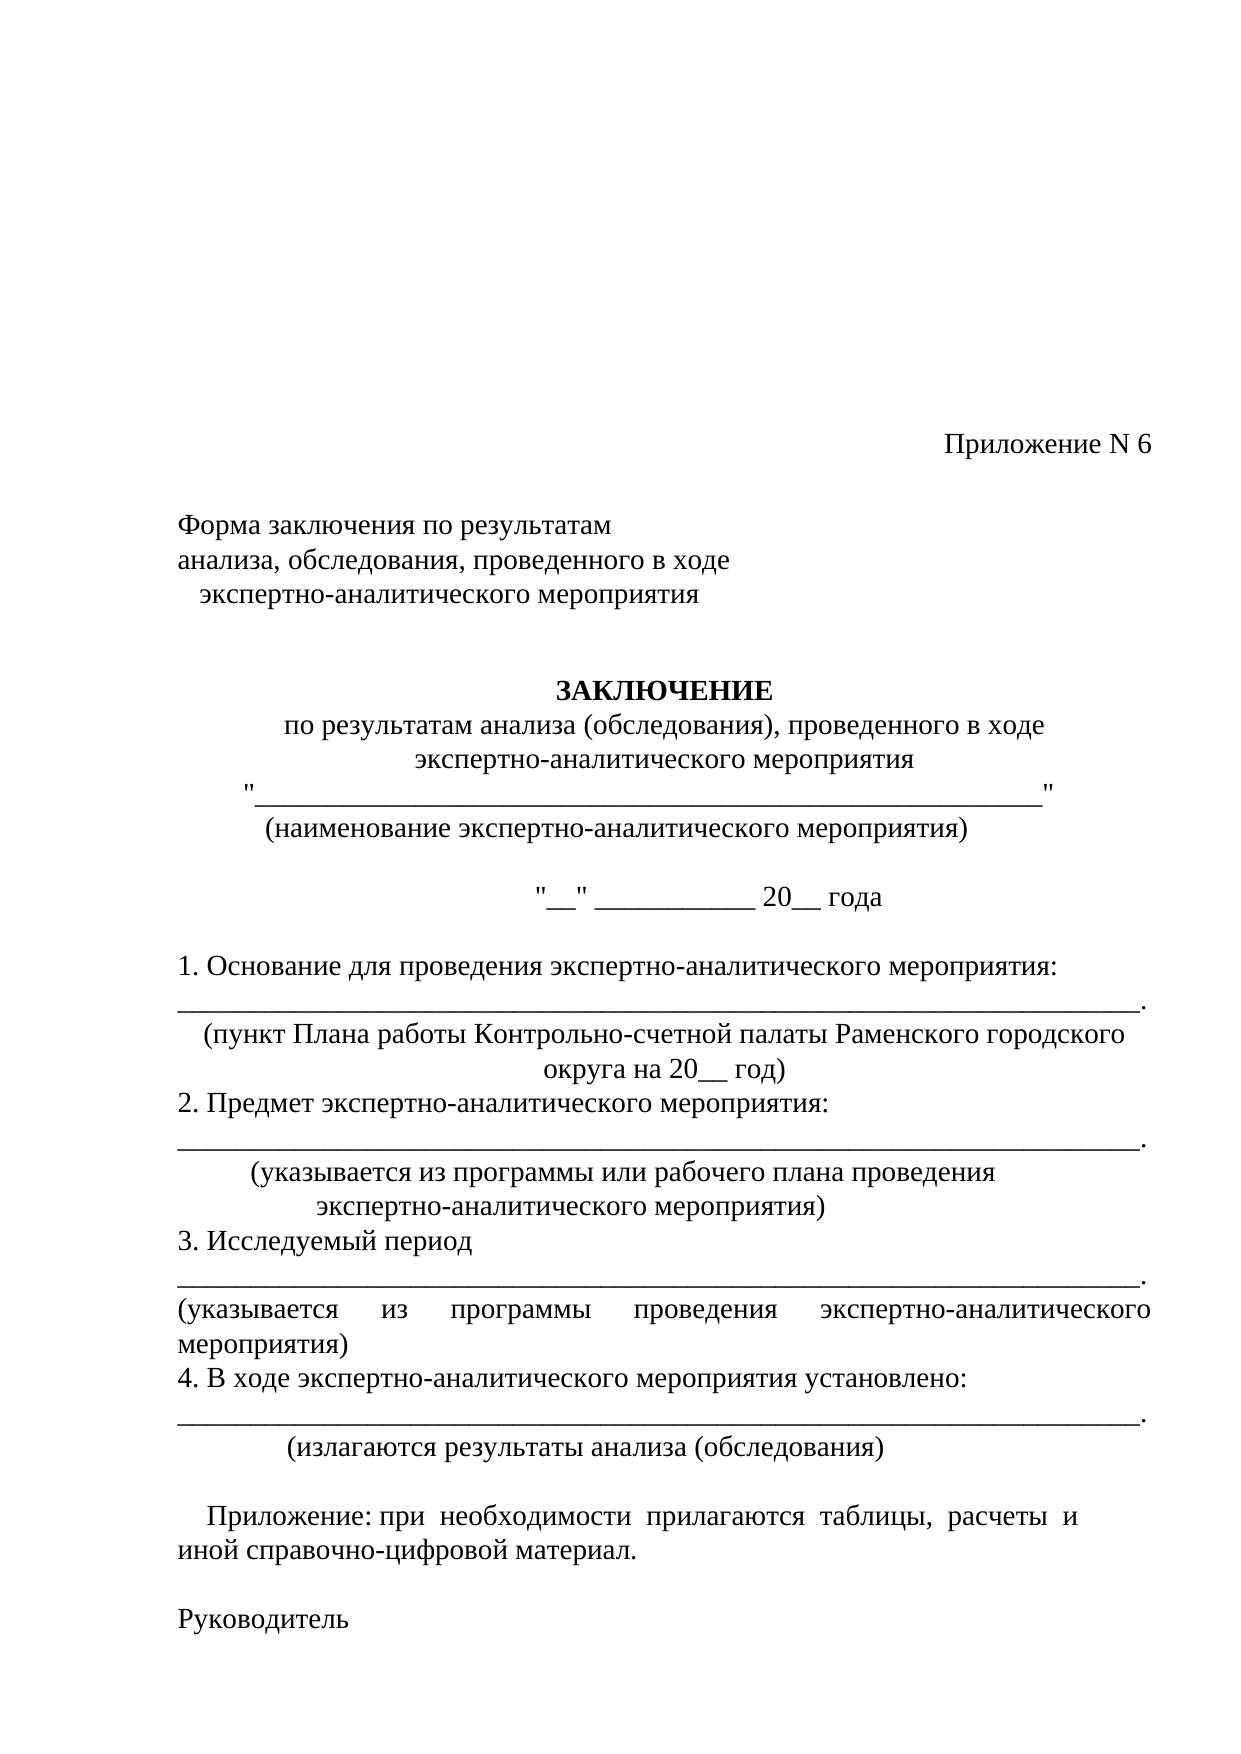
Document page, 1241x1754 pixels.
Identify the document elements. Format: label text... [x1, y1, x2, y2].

text Приложение: при необходимости прилагаются таблицы, расчеты и иной справочно-цифровой материал. [177, 1497, 1152, 1566]
text 4. В ходе экспертно-аналитического мероприятия установлено: __________________________________________________________________. [177, 1359, 1152, 1428]
text по результатам анализа (обследования), проведенного в ходе [177, 706, 1152, 741]
text "__" ___________ 20__ года [177, 878, 1152, 913]
text 2. Предмет экспертно-аналитического мероприятия: __________________________________________________________________. [177, 1084, 1152, 1153]
text __________________________________________________________________. [177, 981, 1152, 1016]
text (пункт Плана работы Контрольно-счетной палаты Раменского городского округа на 20__ год) [177, 1016, 1152, 1084]
text Приложение N 6 [177, 425, 1152, 460]
text 3. Исследуемый период __________________________________________________________________. [177, 1222, 1152, 1291]
text экспертно-аналитического мероприятия [177, 575, 1152, 610]
text 1. Основание для проведения экспертно-аналитического мероприятия: [177, 947, 1152, 981]
text (наименование экспертно-аналитического мероприятия) [177, 809, 1152, 844]
text экспертно-аналитического мероприятия [177, 741, 1152, 775]
text Форма заключения по результатам [177, 507, 1152, 541]
text Руководитель [177, 1600, 1152, 1634]
text анализа, обследования, проведенного в ходе [177, 541, 1152, 575]
text экспертно-аналитического мероприятия) [177, 1188, 1152, 1222]
text (указывается из программы проведения экспертно-аналитического мероприятия) [177, 1291, 1152, 1359]
text "______________________________________________________" [177, 775, 1152, 809]
text (излагаются результаты анализа (обследования) [177, 1428, 1152, 1463]
text ЗАКЛЮЧЕНИЕ [177, 672, 1152, 706]
text (указывается из программы или рабочего плана проведения [177, 1153, 1152, 1188]
